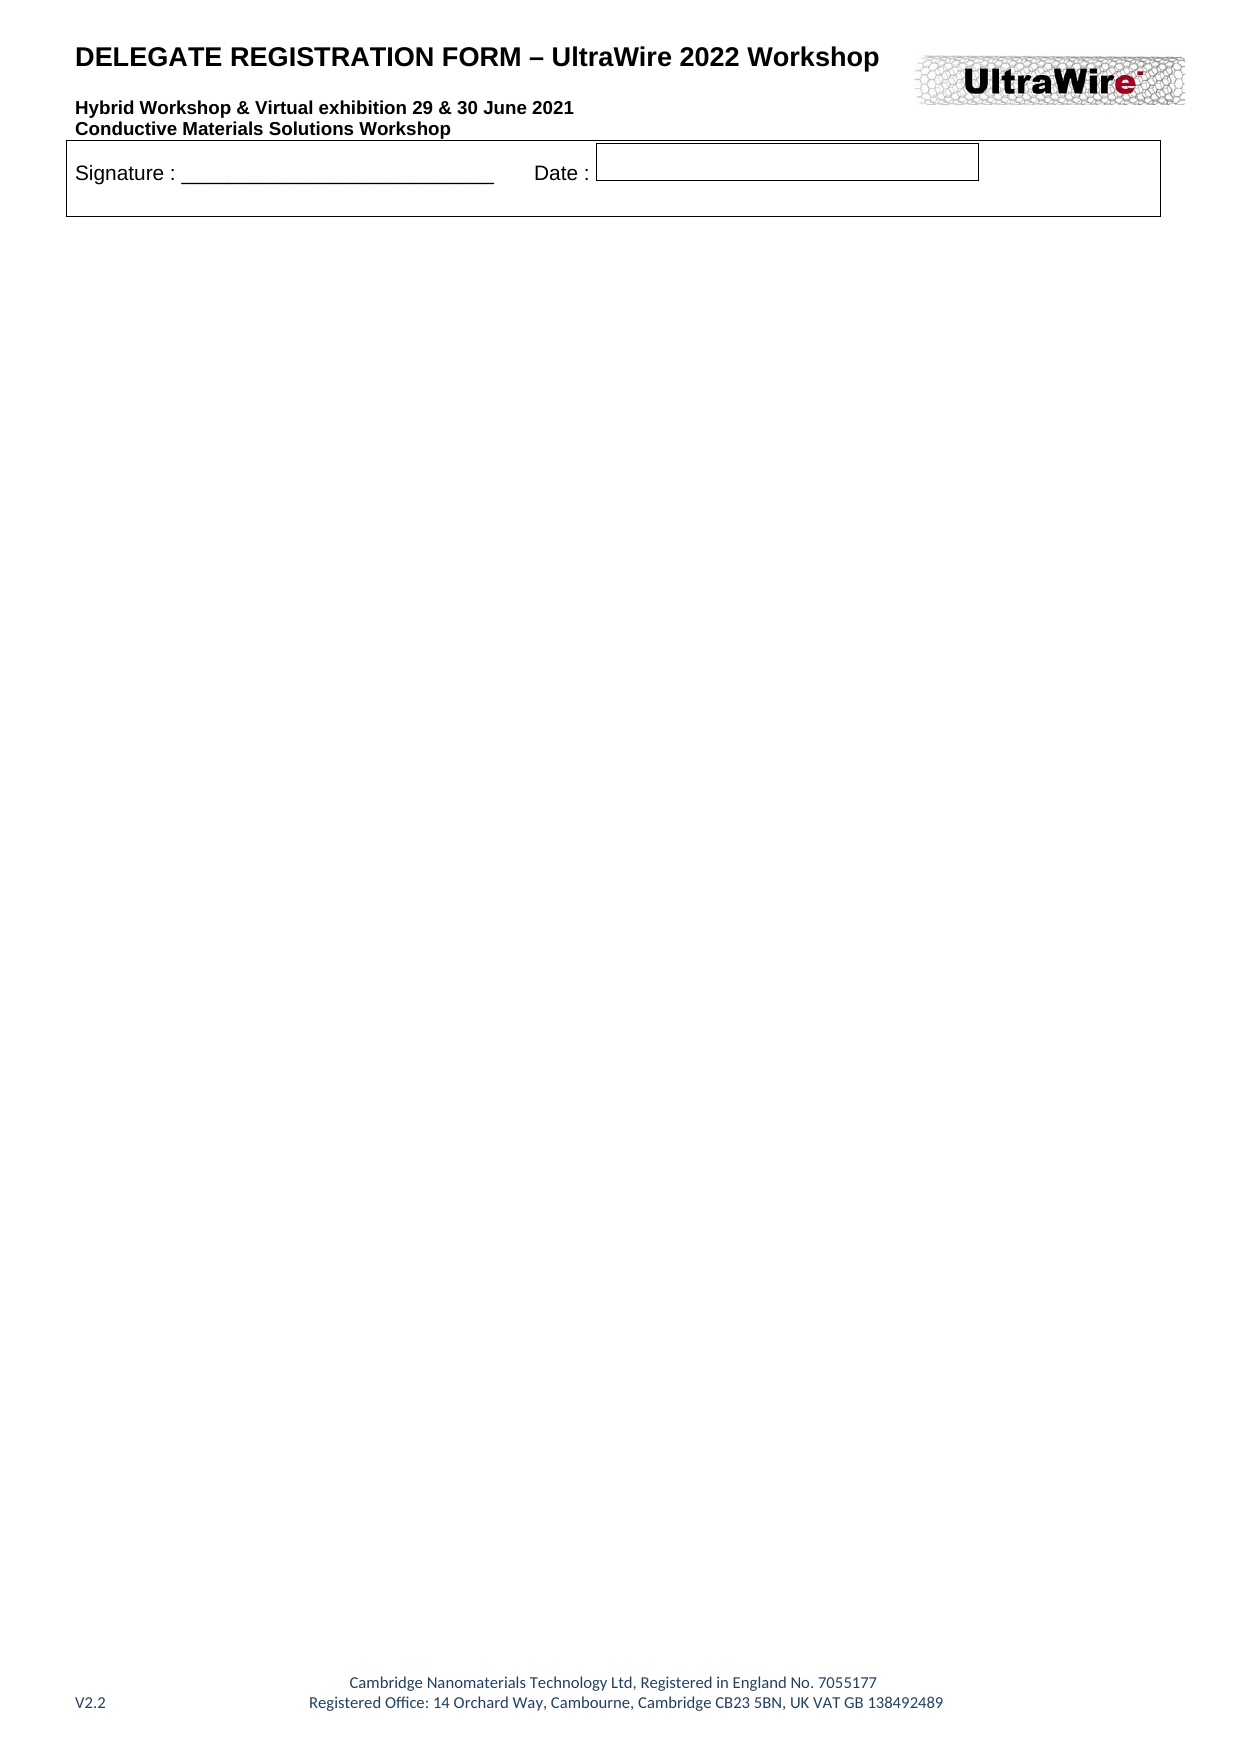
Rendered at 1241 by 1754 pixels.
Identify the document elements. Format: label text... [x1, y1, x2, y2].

text Signature : ___________________________ Date : [67, 141, 1160, 185]
picture [913, 55, 1186, 105]
